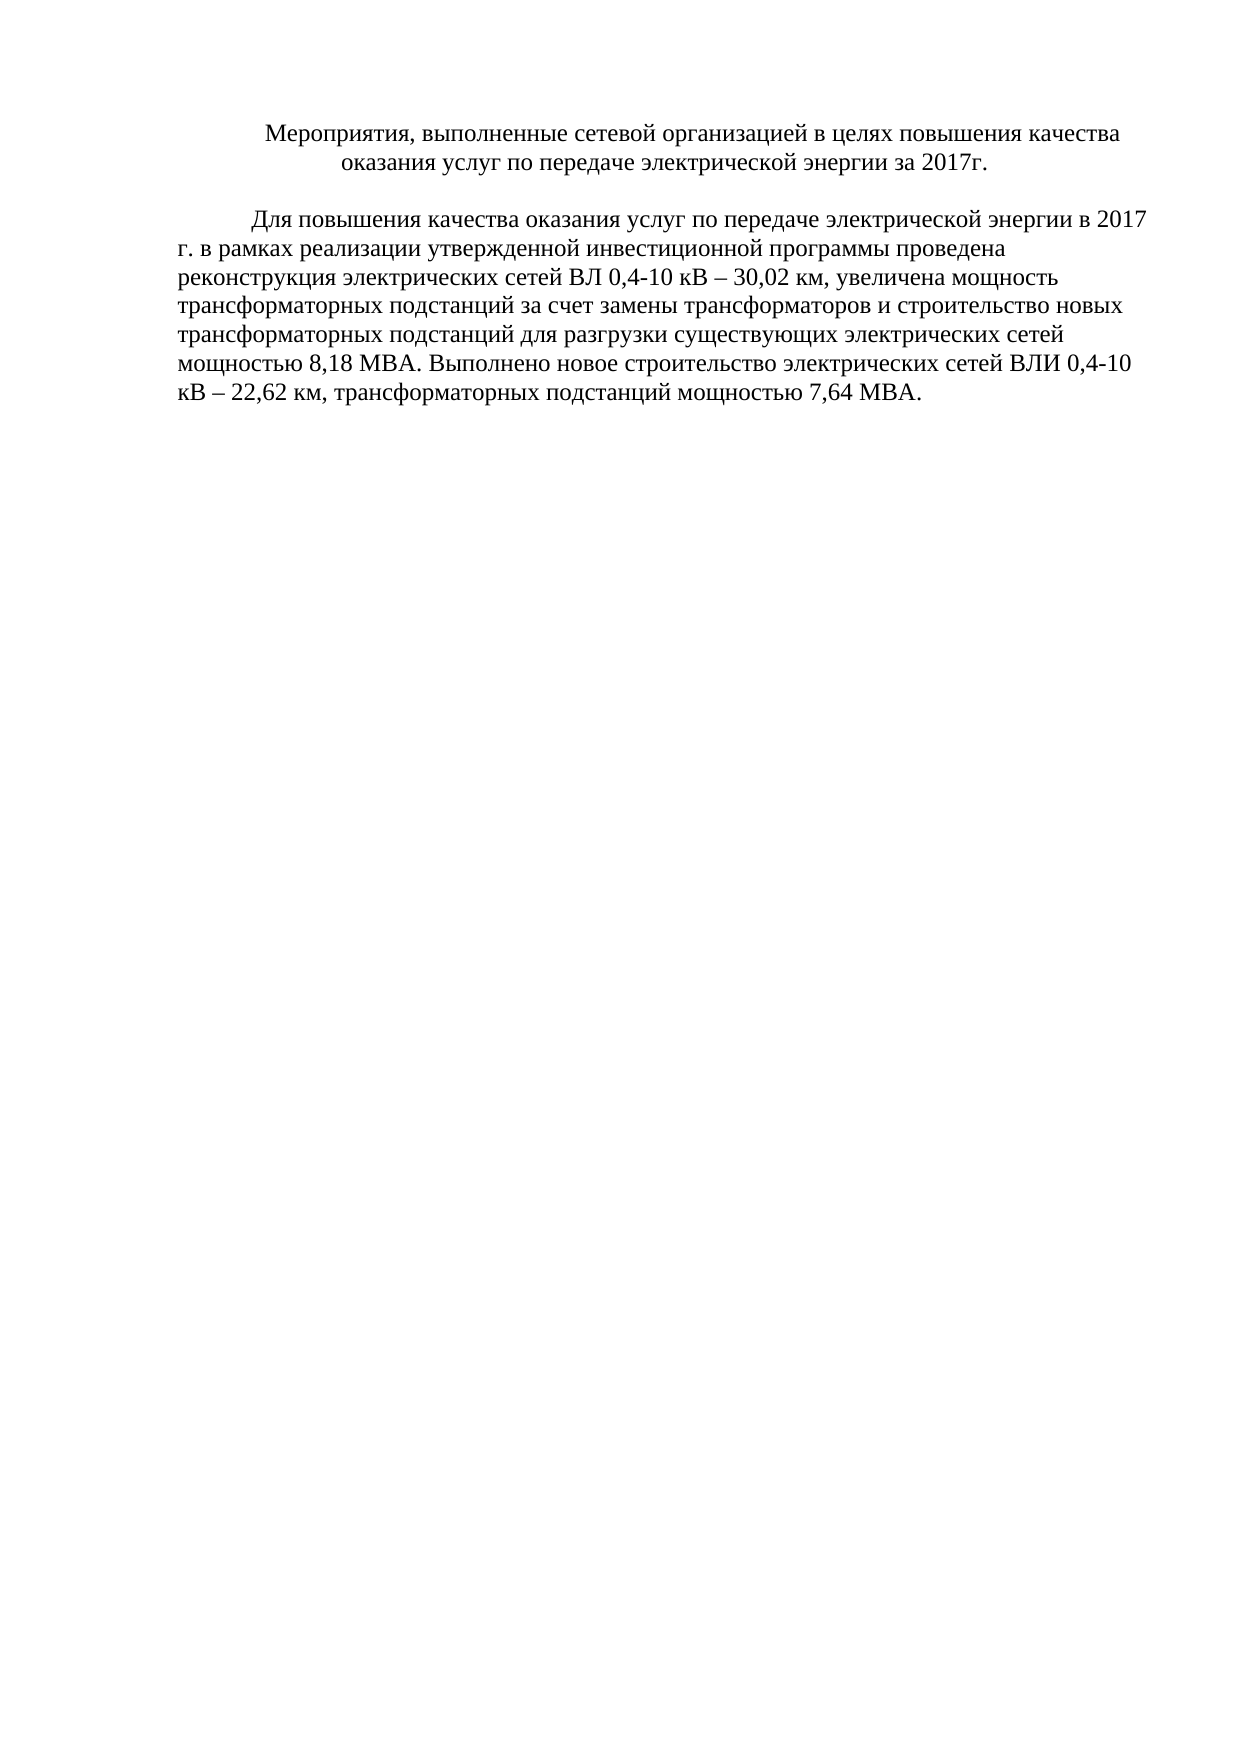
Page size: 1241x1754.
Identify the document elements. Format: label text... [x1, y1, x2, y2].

text Для повышения качества оказания услуг по передаче электрической энергии в 2017 г. в рамках реализации утвержденной инвестиционной программы проведена реконструкция электрических сетей ВЛ 0,4-10 кВ – 30,02 км, увеличена мощность трансформаторных подстанций за счет замены трансформаторов и строительство новых трансформаторных подстанций для разгрузки существующих электрических сетей мощностью 8,18 МВА. Выполнено новое строительство электрических сетей ВЛИ 0,4-10 кВ – 22,62 км, трансформаторных подстанций мощностью 7,64 МВА. [177, 204, 1152, 406]
text Мероприятия, выполненные сетевой организацией в целях повышения качества оказания услуг по передаче электрической энергии за 2017г. [177, 118, 1152, 176]
